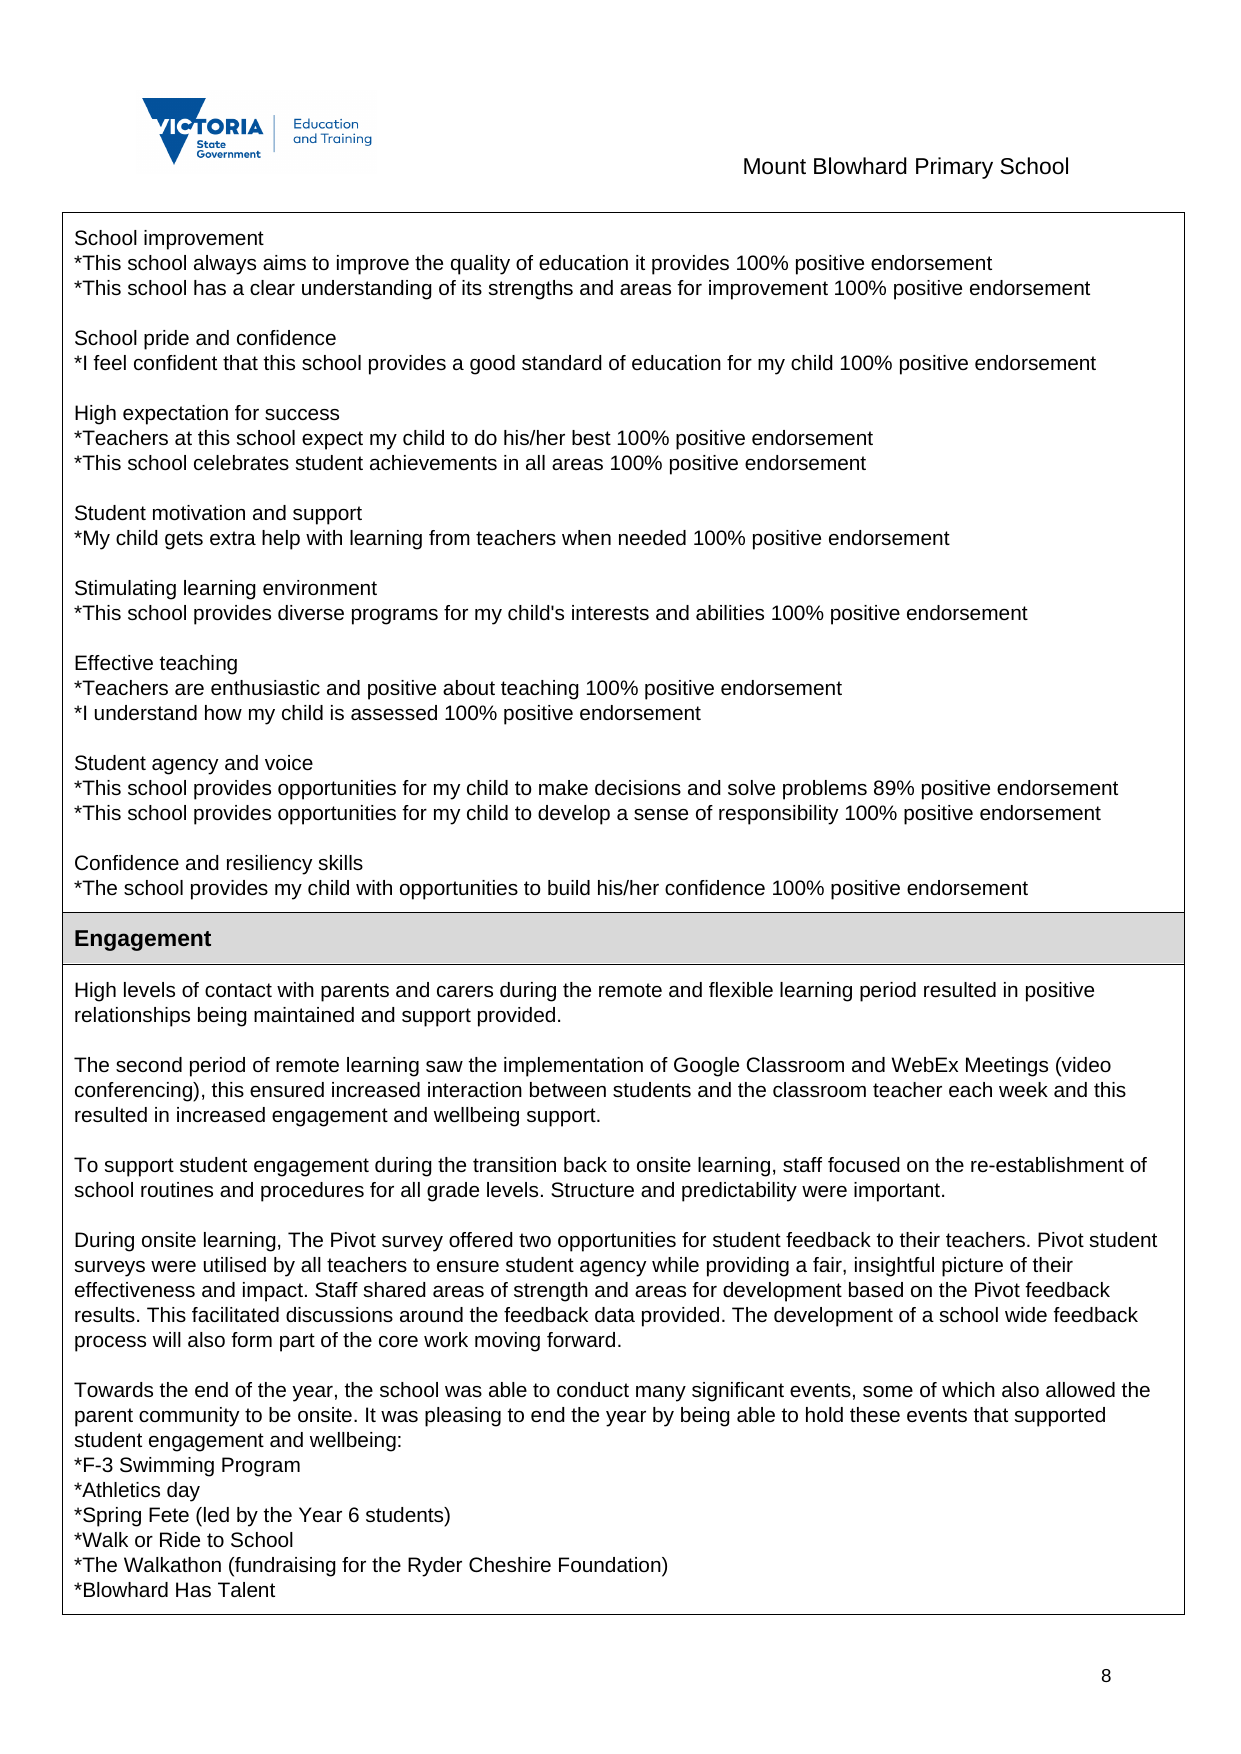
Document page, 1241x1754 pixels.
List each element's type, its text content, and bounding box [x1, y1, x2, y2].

picture [135, 90, 378, 174]
table_cell Engagement [63, 913, 1184, 963]
